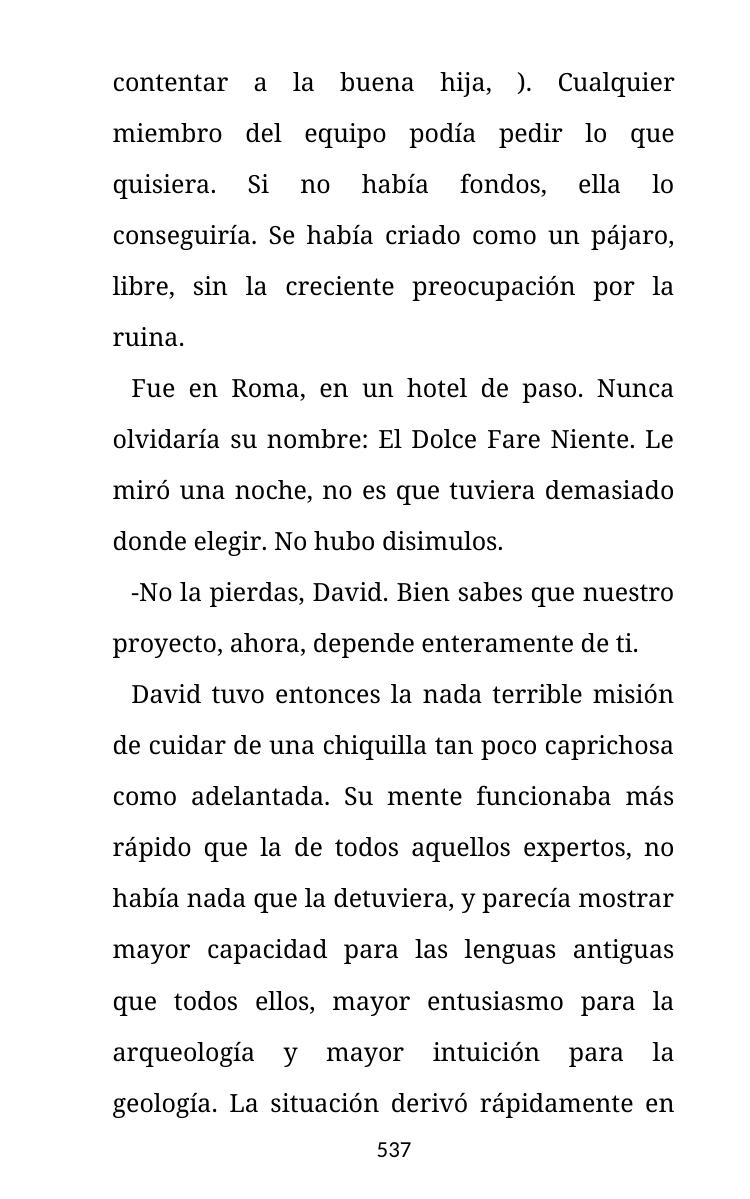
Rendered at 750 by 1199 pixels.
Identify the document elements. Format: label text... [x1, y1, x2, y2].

text -No la pierdas, David. Bien sabes que nuestro proyecto, ahora, depende enteramente de ti. [112, 575, 675, 660]
text Fue en Roma, en un hotel de paso. Nunca olvidaría su nombre: El Dolce Fare Niente. Le miró una noche, no es que tuviera demasiado donde elegir. No hubo disimulos. [112, 371, 675, 558]
